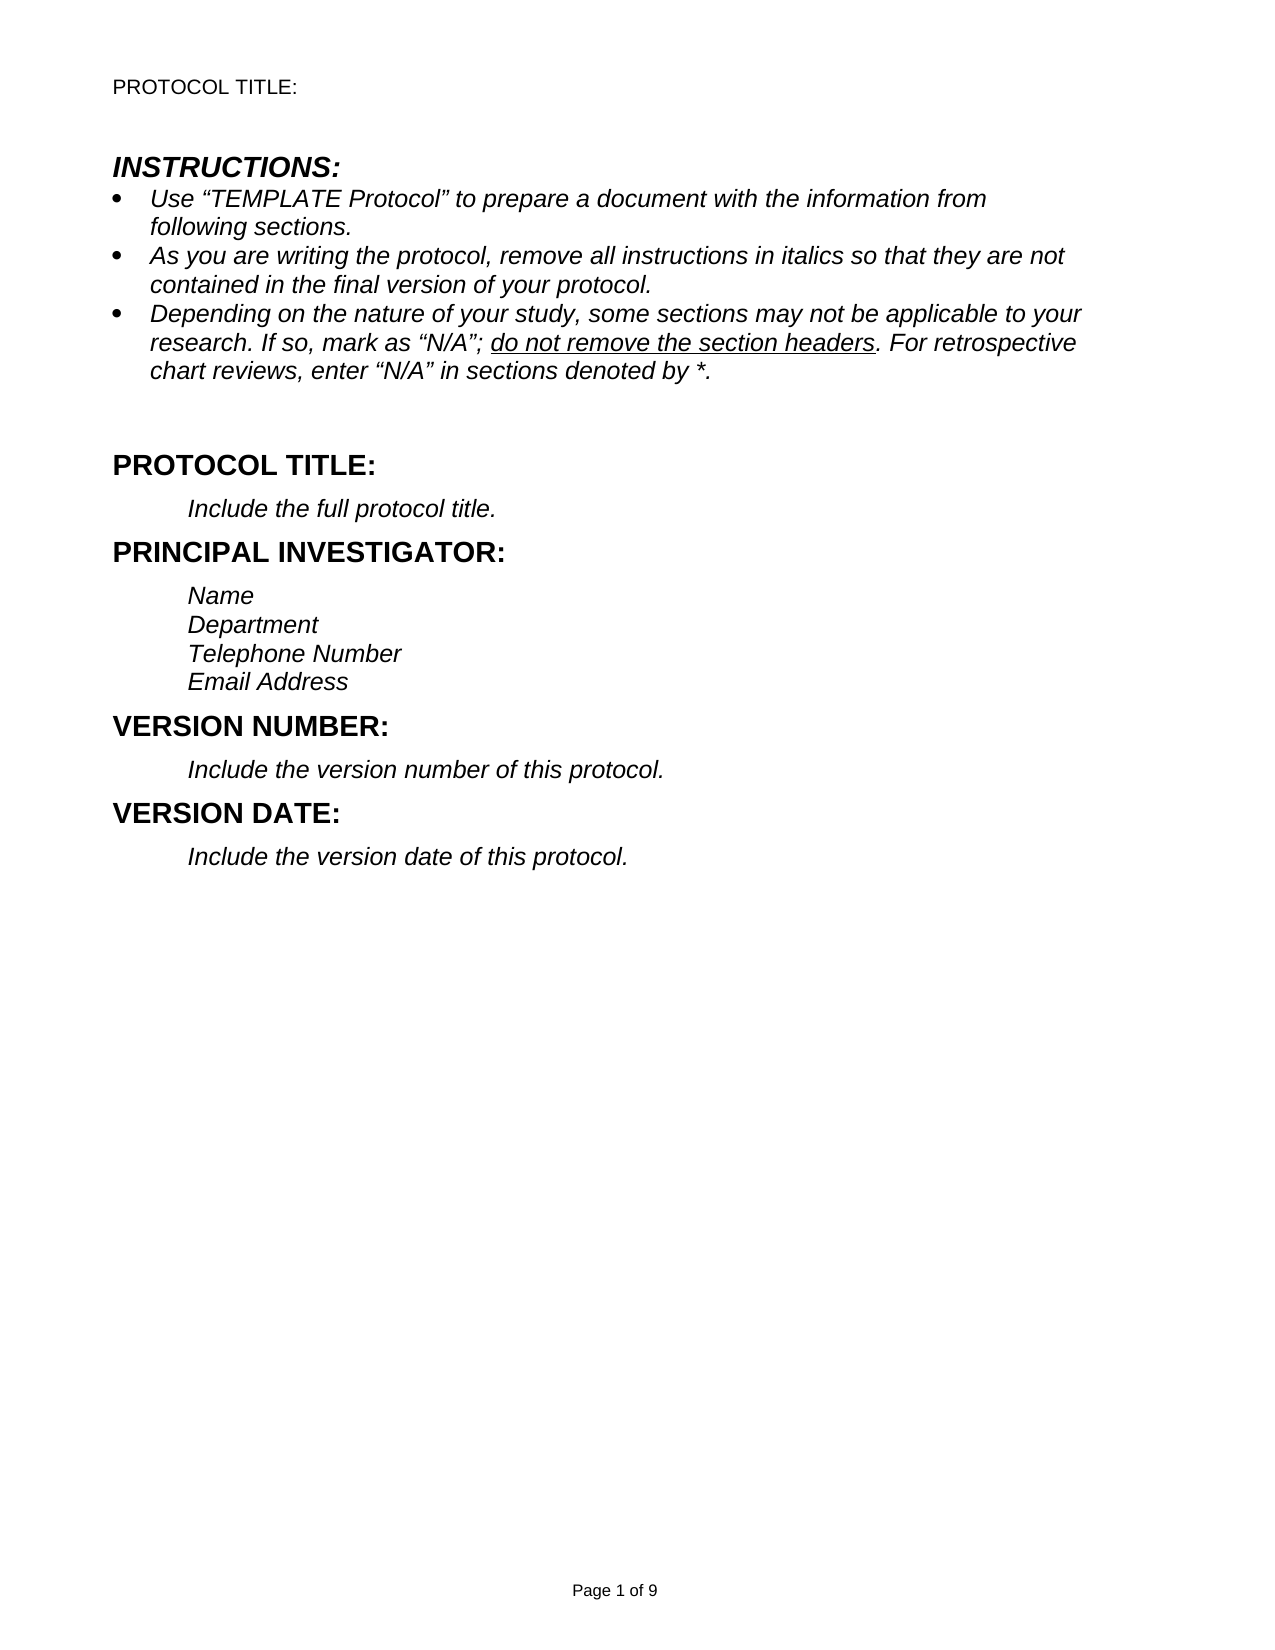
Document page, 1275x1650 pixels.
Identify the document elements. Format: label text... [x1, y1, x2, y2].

text Name [187, 581, 1162, 610]
text Telephone Number [187, 639, 1162, 667]
list Depending on the nature of your study, some sections may not be applicable to your research. If so, mark as “N/A”; do not remove the section headers. For retrospective chart reviews, enter “N/A” in sections denoted by *. [112, 299, 1087, 385]
list Use “TEMPLATE Protocol” to prepare a document with the information from following sections. [112, 183, 1087, 241]
text VERSION NUMBER: [112, 709, 1162, 742]
text Email Address [187, 667, 1162, 696]
text Department [187, 610, 1162, 639]
text Include the full protocol title. [187, 494, 1162, 523]
text VERSION DATE: [112, 796, 1162, 829]
text PROTOCOL TITLE: [112, 448, 1162, 481]
text Include the version number of this protocol. [187, 755, 1162, 783]
list As you are writing the protocol, remove all instructions in italics so that they are not contained in the final version of your protocol. [112, 241, 1087, 299]
text Include the version date of this protocol. [187, 842, 1162, 871]
text PRINCIPAL INVESTIGATOR: [112, 535, 1162, 569]
text INSTRUCTIONS: [112, 150, 1162, 183]
